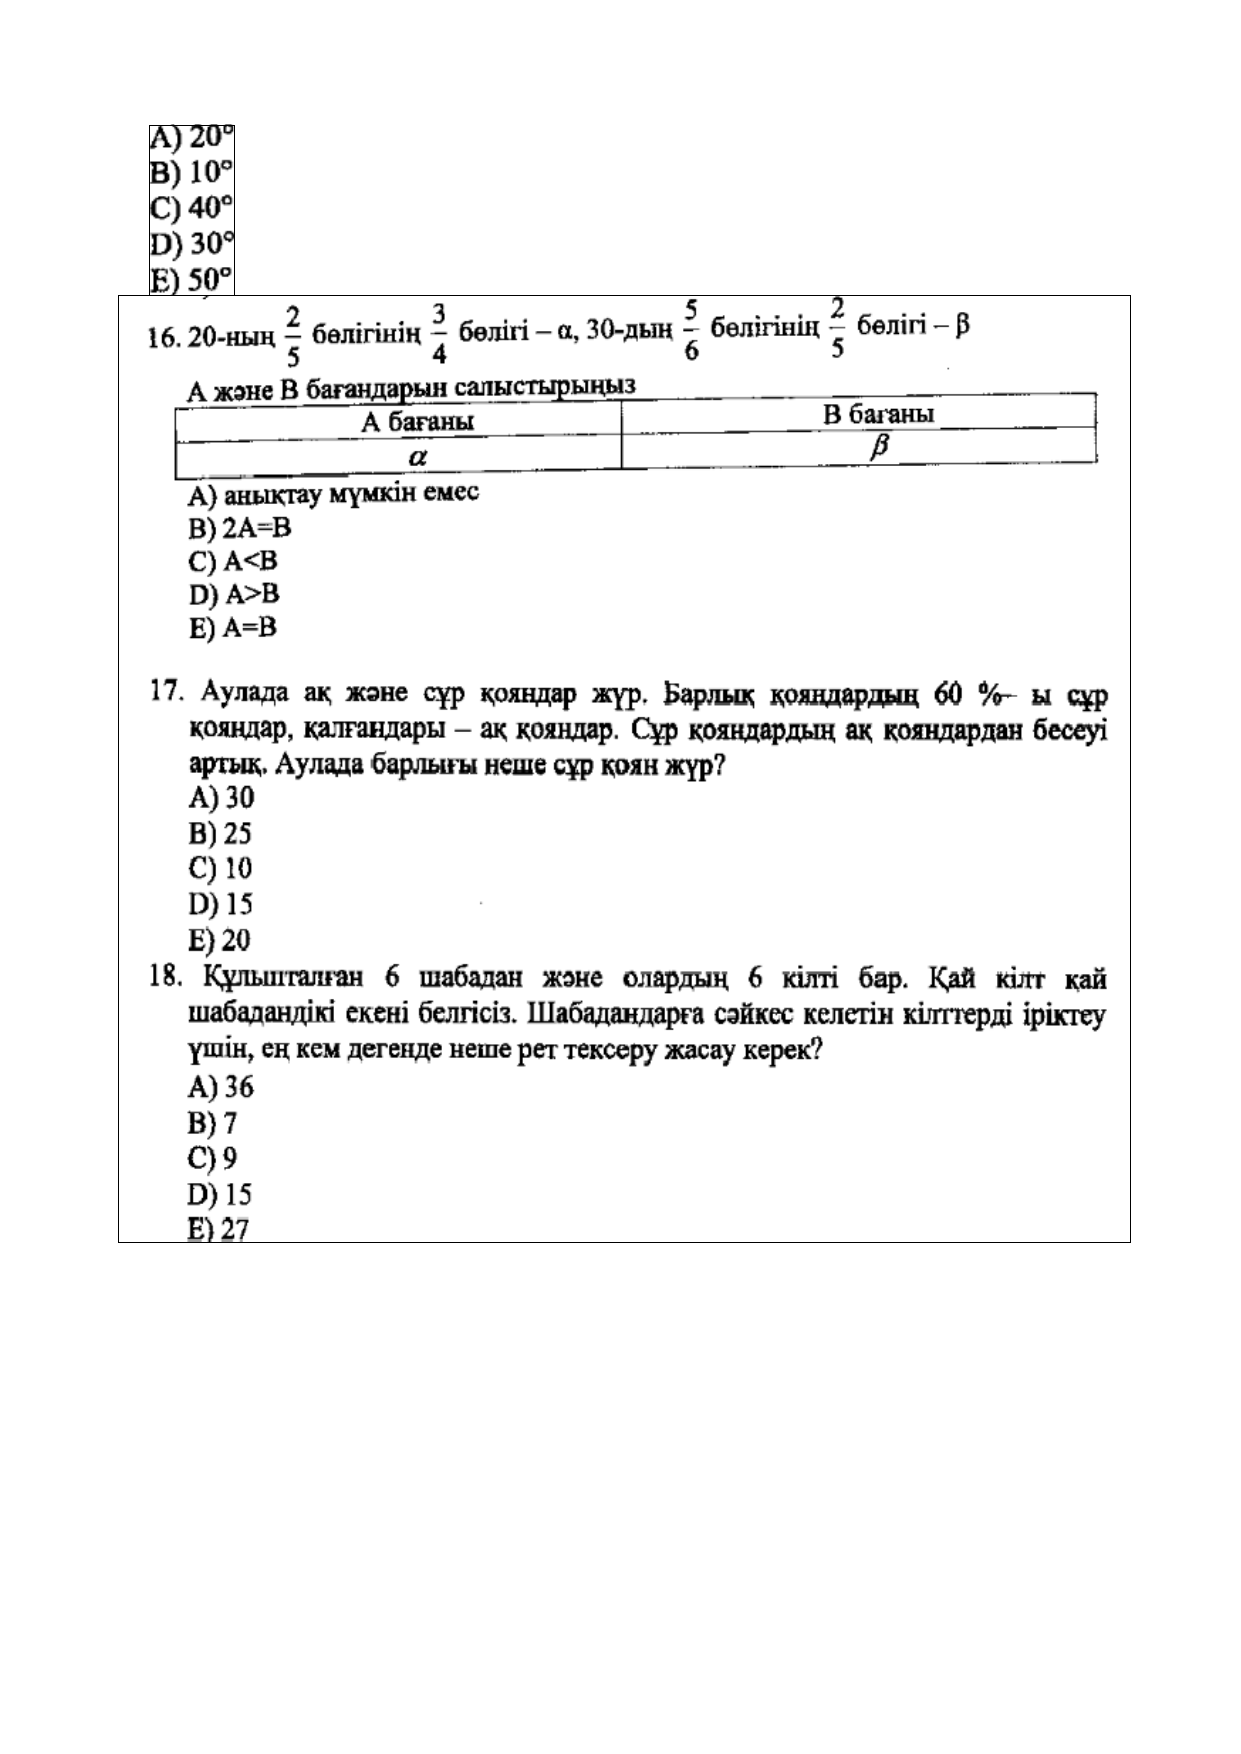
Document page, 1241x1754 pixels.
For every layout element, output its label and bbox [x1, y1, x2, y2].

picture [150, 126, 234, 295]
picture [119, 296, 1130, 1242]
